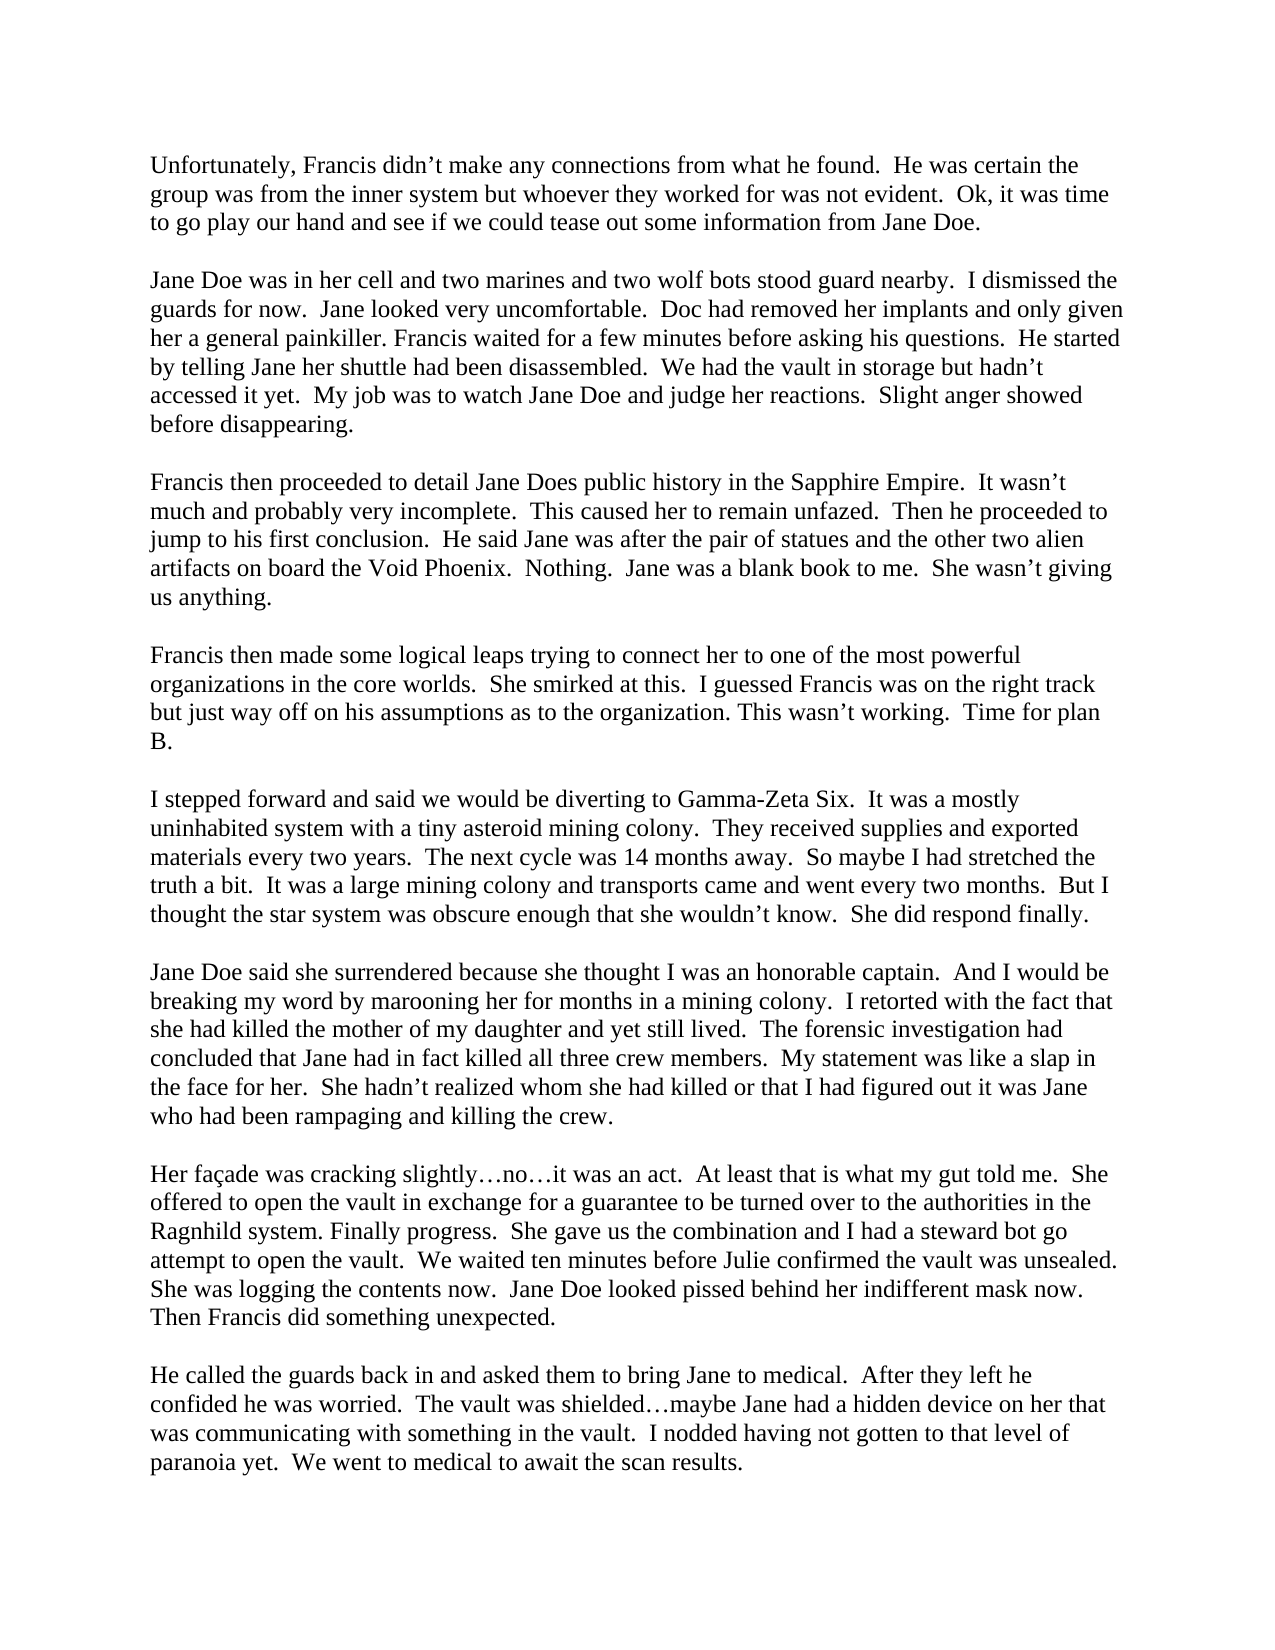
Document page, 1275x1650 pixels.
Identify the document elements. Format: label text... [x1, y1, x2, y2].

text Jane Doe was in her cell and two marines and two wolf bots stood guard nearby. I dismissed the guards for now. Jane looked very uncomfortable. Doc had removed her implants and only given her a general painkiller. Francis waited for a few minutes before asking his questions. He started by telling Jane her shuttle had been disassembled. We had the vault in storage but hadn’t accessed it yet. My job was to watch Jane Doe and judge her reactions. Slight anger showed before disappearing. [150, 265, 1125, 438]
text Francis then made some logical leaps trying to connect her to one of the most powerful organizations in the core worlds. She smirked at this. I guessed Francis was on the right track but just way off on his assumptions as to the organization. This wasn’t working. Time for plan B. [150, 640, 1125, 755]
text I stepped forward and said we would be diverting to Gamma-Zeta Six. It was a mostly uninhabited system with a tiny asteroid mining colony. They received supplies and exported materials every two years. The next cycle was 14 months away. So maybe I had stretched the truth a bit. It was a large mining colony and transports came and went every two months. But I thought the star system was obscure enough that she wouldn’t know. She did respond finally. [150, 784, 1125, 928]
text Unfortunately, Francis didn’t make any connections from what he found. He was certain the group was from the inner system but whoever they worked for was not evident. Ok, it was time to go play our hand and see if we could tease out some information from Jane Doe. [150, 150, 1125, 236]
text Jane Doe said she surrendered because she thought I was an honorable captain. And I would be breaking my word by marooning her for months in a mining colony. I retorted with the fact that she had killed the mother of my daughter and yet still lived. The forensic investigation had concluded that Jane had in fact killed all three crew members. My statement was like a slap in the face for her. She hadn’t realized whom she had killed or that I had figured out it was Jane who had been rampaging and killing the crew. [150, 957, 1125, 1129]
text He called the guards back in and asked them to bring Jane to medical. After they left he confided he was worried. The vault was shielded…maybe Jane had a hidden device on her that was communicating with something in the vault. I nodded having not gotten to that level of paranoia yet. We went to medical to await the scan results. [150, 1360, 1125, 1475]
text Her façade was cracking slightly…no…it was an act. At least that is what my gut told me. She offered to open the vault in exchange for a guarantee to be turned over to the authorities in the Ragnhild system. Finally progress. She gave us the combination and I had a steward bot go attempt to open the vault. We waited ten minutes before Julie confirmed the vault was unsealed. She was logging the contents now. Jane Doe looked pissed behind her indifferent mask now. Then Francis did something unexpected. [150, 1159, 1125, 1331]
text Francis then proceeded to detail Jane Does public history in the Sapphire Empire. It wasn’t much and probably very incomplete. This caused her to remain unfazed. Then he proceeded to jump to his first conclusion. He said Jane was after the pair of statues and the other two alien artifacts on board the Void Phoenix. Nothing. Jane was a blank book to me. She wasn’t giving us anything. [150, 467, 1125, 611]
